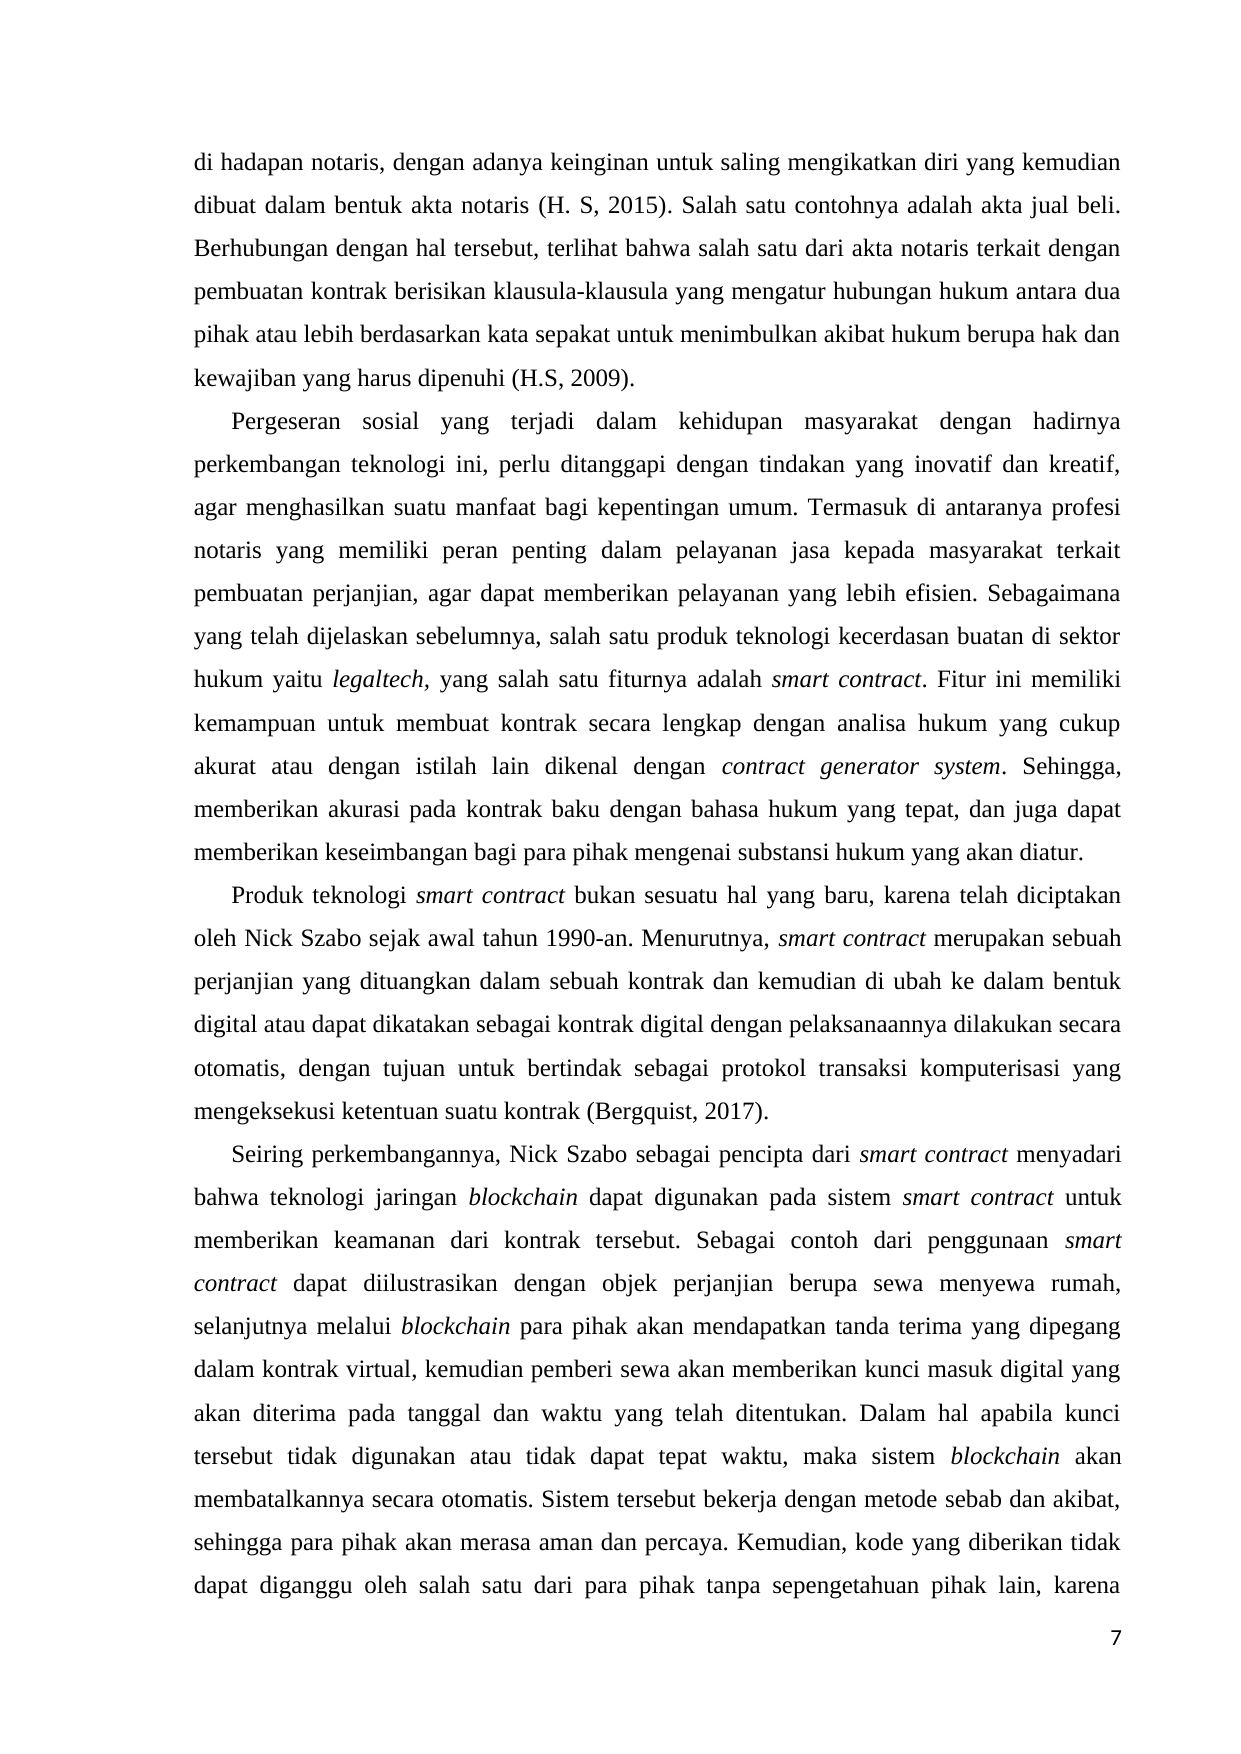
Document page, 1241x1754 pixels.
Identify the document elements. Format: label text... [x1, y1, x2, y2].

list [193, 1139, 1122, 1599]
list Pergeseran sosial yang terjadi dalam kehidupan masyarakat dengan hadirnya perkembangan teknologi ini, perlu ditanggapi dengan tindakan yang inovatif dan kreatif, agar menghasilkan suatu manfaat bagi kepentingan umum. Termasuk di antaranya profesi notaris yang memiliki peran penting dalam pelayanan jasa kepada masyarakat terkait pembuatan perjanjian, agar dapat memberikan pelayanan yang lebih efisien. Sebagaimana yang telah dijelaskan sebelumnya, salah satu produk teknologi kecerdasan buatan di sektor hukum yaitu legaltech, yang salah satu fiturnya adalah smart contract. Fitur ini memiliki kemampuan untuk membuat kontrak secara lengkap dengan analisa hukum yang cukup akurat atau dengan istilah lain dikenal dengan contract generator system. Sehingga, memberikan akurasi pada kontrak baku dengan bahasa hukum yang tepat, dan juga dapat memberikan keseimbangan bagi para pihak mengenai substansi hukum yang akan diatur. [193, 406, 1122, 866]
list Produk teknologi smart contract bukan sesuatu hal yang baru, karena telah diciptakan oleh Nick Szabo sejak awal tahun 1990-an. Menurutnya, smart contract merupakan sebuah perjanjian yang dituangkan dalam sebuah kontrak dan kemudian di ubah ke dalam bentuk digital atau dapat dikatakan sebagai kontrak digital dengan pelaksanaannya dilakukan secara otomatis, dengan tujuan untuk bertindak sebagai protokol transaksi komputerisasi yang mengeksekusi ketentuan suatu kontrak (Bergquist, 2017). [193, 880, 1122, 1124]
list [193, 147, 1122, 391]
